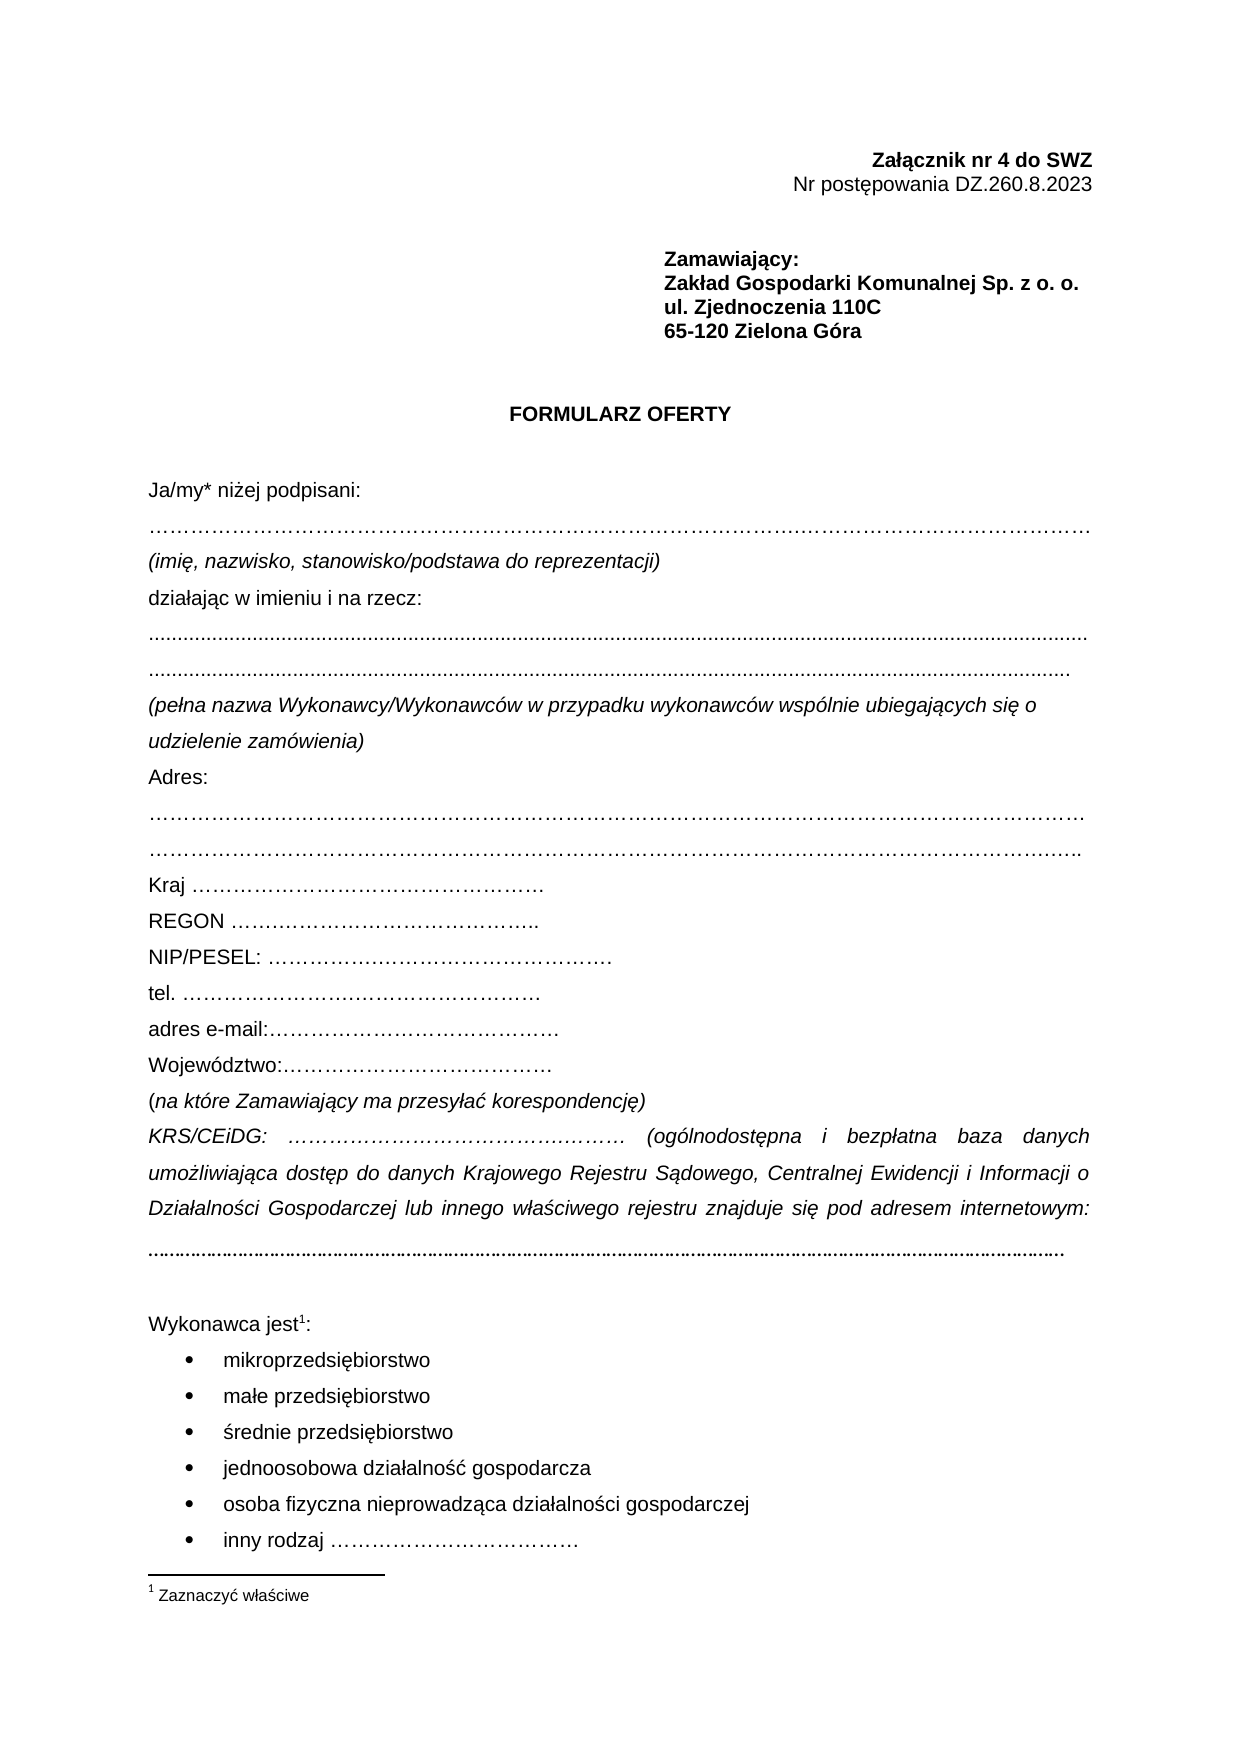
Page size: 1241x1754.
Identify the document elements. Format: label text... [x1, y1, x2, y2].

text (na które Zamawiający ma przesyłać korespondencję) [148, 1088, 1093, 1112]
text KRS/CEiDG: ………………………………….……… (ogólnodostępna i bezpłatna baza danych umożliwiająca dostęp do danych Krajowego Rejestru Sądowego, Centralnej Ewidencji i Informacji o Działalności Gospodarczej lub innego właściwego rejestru znajduje się pod adresem internetowym: ………………………………………………………………………………………………………………………………………………………… [148, 1124, 1093, 1262]
text NIP/PESEL: …………….……………………………. [148, 945, 1093, 969]
text ………………………………………………………………………………….…………………………………… [148, 513, 1093, 537]
text Województwo:………………………………… [148, 1052, 1093, 1076]
text (pełna nazwa Wykonawcy/Wykonawców w przypadku wykonawców wspólnie ubiegających się o udzielenie zamówienia) [148, 693, 1093, 753]
text ................................................................................................................................................................................................................................................................................................................................... [148, 621, 1093, 681]
text FORMULARZ OFERTY [148, 402, 1093, 426]
list małe przedsiębiorstwo [186, 1384, 1093, 1408]
text Adres: ………………………………………………………………………………………………………………………………………………………………………………………………………………………………………….….. [148, 765, 1093, 861]
list średnie przedsiębiorstwo [186, 1420, 1093, 1444]
text Zamawiający: [590, 247, 1093, 271]
text adres e-mail:…………………………………… [148, 1017, 1093, 1041]
text działając w imieniu i na rzecz: [148, 585, 1093, 609]
text 65-120 Zielona Góra [590, 319, 1093, 343]
text (imię, nazwisko, stanowisko/podstawa do reprezentacji) [148, 549, 1093, 573]
text Załącznik nr 4 do SWZ [148, 148, 1093, 172]
text Kraj …………………………………………… [148, 873, 1093, 897]
list jednoosobowa działalność gospodarcza [186, 1456, 1093, 1480]
text Nr postępowania DZ.260.8.2023 [148, 172, 1093, 196]
text tel. …………………….……………………… [148, 981, 1093, 1004]
text ul. Zjednoczenia 110C [590, 295, 1093, 319]
text Zakład Gospodarki Komunalnej Sp. z o. o. [664, 271, 1093, 295]
list osoba fizyczna nieprowadząca działalności gospodarczej [186, 1492, 1093, 1516]
text REGON …….……………………………….. [148, 909, 1093, 933]
text Ja/my* niżej podpisani: [148, 477, 1093, 501]
list inny rodzaj ……………………………… [186, 1528, 1093, 1552]
text Wykonawca jest: [148, 1312, 1093, 1336]
list mikroprzedsiębiorstwo [186, 1348, 1093, 1372]
